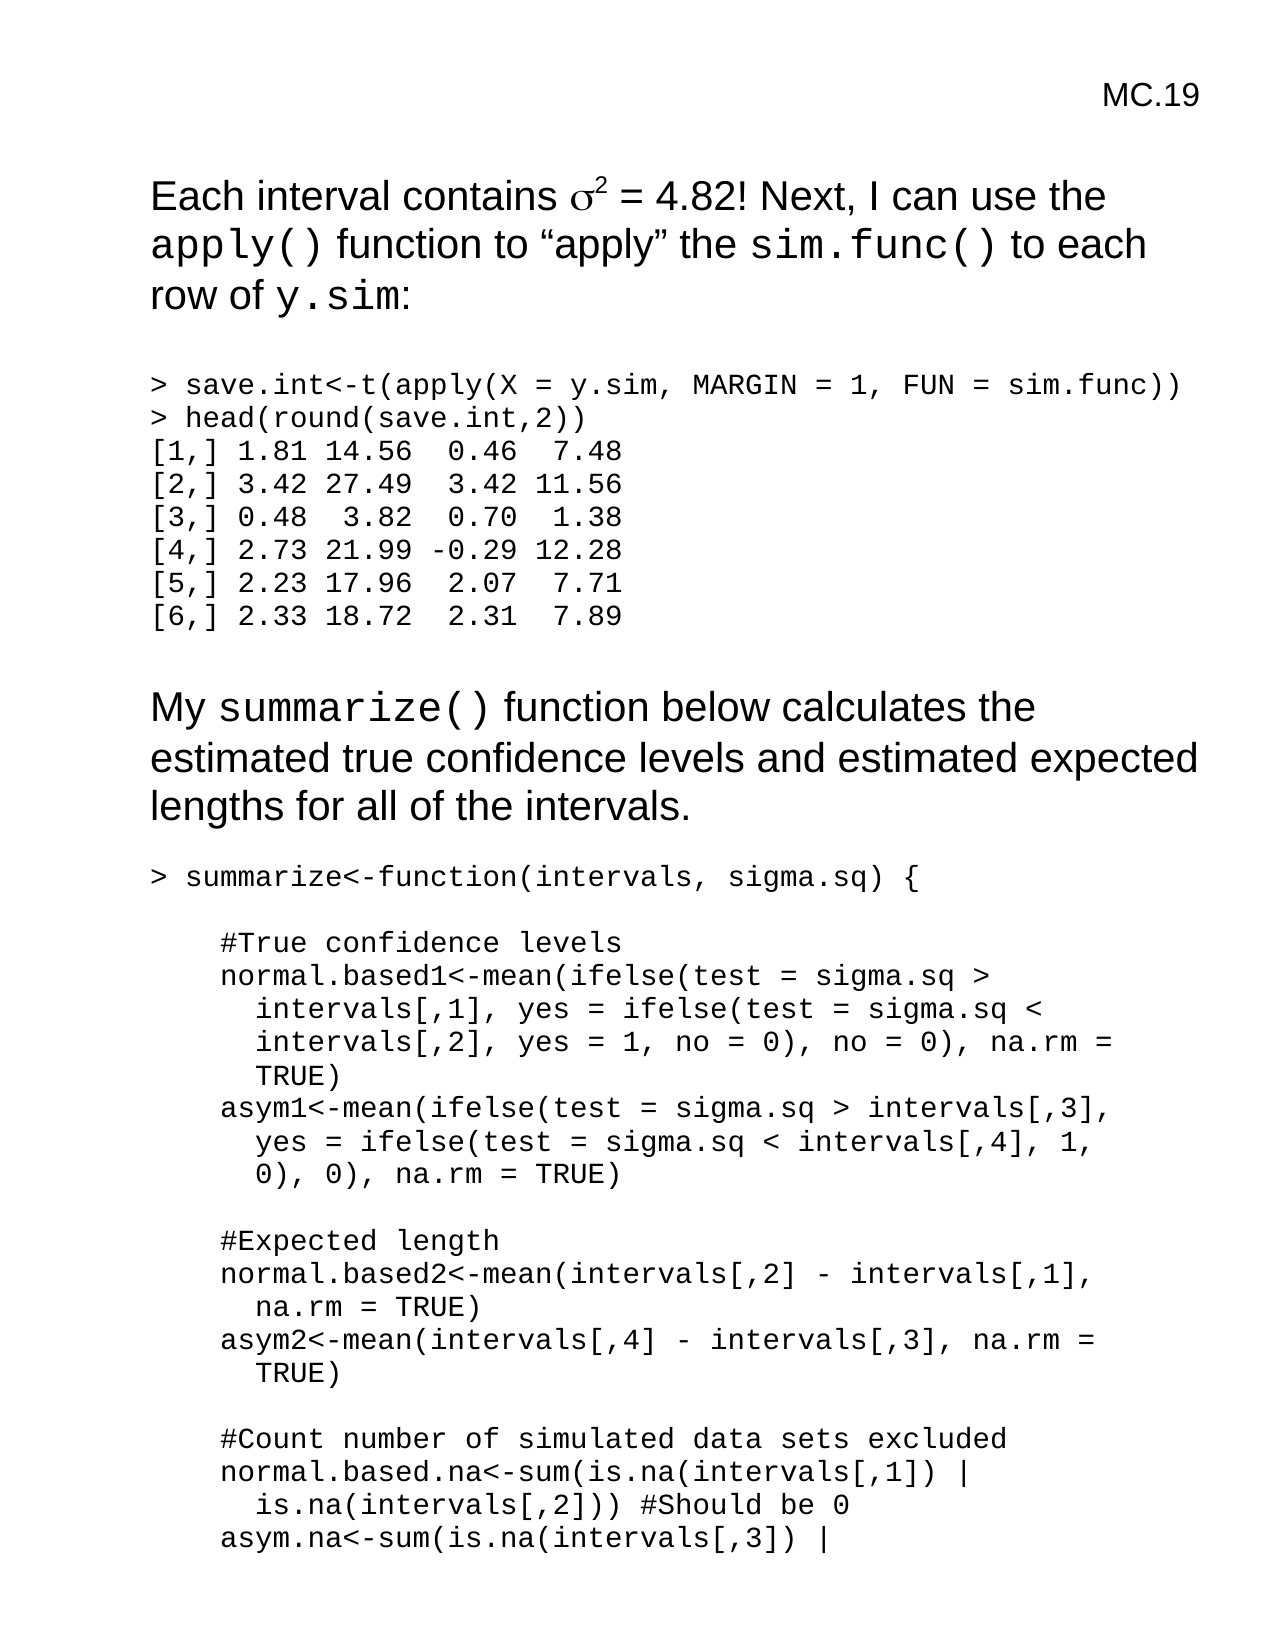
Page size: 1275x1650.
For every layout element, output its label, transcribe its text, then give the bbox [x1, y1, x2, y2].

text TRUE) [150, 1358, 1200, 1391]
text intervals[,2], yes = 1, no = 0), no = 0), na.rm = [150, 1028, 1200, 1061]
text #True confidence levels [150, 928, 1200, 962]
text asym1<-mean(ifelse(test = sigma.sq > intervals[,3], [150, 1094, 1200, 1127]
text [4,] 2.73 21.99 -0.29 12.28 [150, 535, 1200, 568]
text [5,] 2.23 17.96 2.07 7.71 [150, 568, 1200, 601]
text intervals[,1], yes = ifelse(test = sigma.sq < [150, 994, 1200, 1028]
text [2,] 3.42 27.49 3.42 11.56 [150, 469, 1200, 502]
text My summarize() function below calculates the estimated true confidence levels and estimated expected lengths for all of the intervals. [150, 682, 1200, 829]
text normal.based2<-mean(intervals[,2] - intervals[,1], [150, 1259, 1200, 1292]
text normal.based1<-mean(ifelse(test = sigma.sq > [150, 962, 1200, 994]
text [1,] 1.81 14.56 0.46 7.48 [150, 436, 1200, 469]
text #Count number of simulated data sets excluded [150, 1424, 1200, 1457]
text 0), 0), na.rm = TRUE) [150, 1160, 1200, 1193]
text normal.based.na<-sum(is.na(intervals[,1]) | [150, 1457, 1200, 1490]
text > summarize<-function(intervals, sigma.sq) { [150, 862, 1200, 896]
text yes = ifelse(test = sigma.sq < intervals[,4], 1, [150, 1127, 1200, 1160]
text #Expected length [150, 1226, 1200, 1259]
text Each interval contains 2 = 4.82! Next, I can use the apply() function to “apply” the sim.func() to each row of y.sim: [150, 171, 1200, 322]
text asym2<-mean(intervals[,4] - intervals[,3], na.rm = [150, 1325, 1200, 1358]
text > save.int<-t(apply(X = y.sim, MARGIN = 1, FUN = sim.func)) [150, 370, 1200, 403]
text na.rm = TRUE) [150, 1292, 1200, 1325]
text is.na(intervals[,2])) #Should be 0 [150, 1490, 1200, 1523]
text > head(round(save.int,2)) [150, 403, 1200, 436]
text [3,] 0.48 3.82 0.70 1.38 [150, 502, 1200, 535]
text [6,] 2.33 18.72 2.31 7.89 [150, 601, 1200, 634]
text asym.na<-sum(is.na(intervals[,3]) | [150, 1523, 1200, 1556]
text TRUE) [150, 1061, 1200, 1094]
